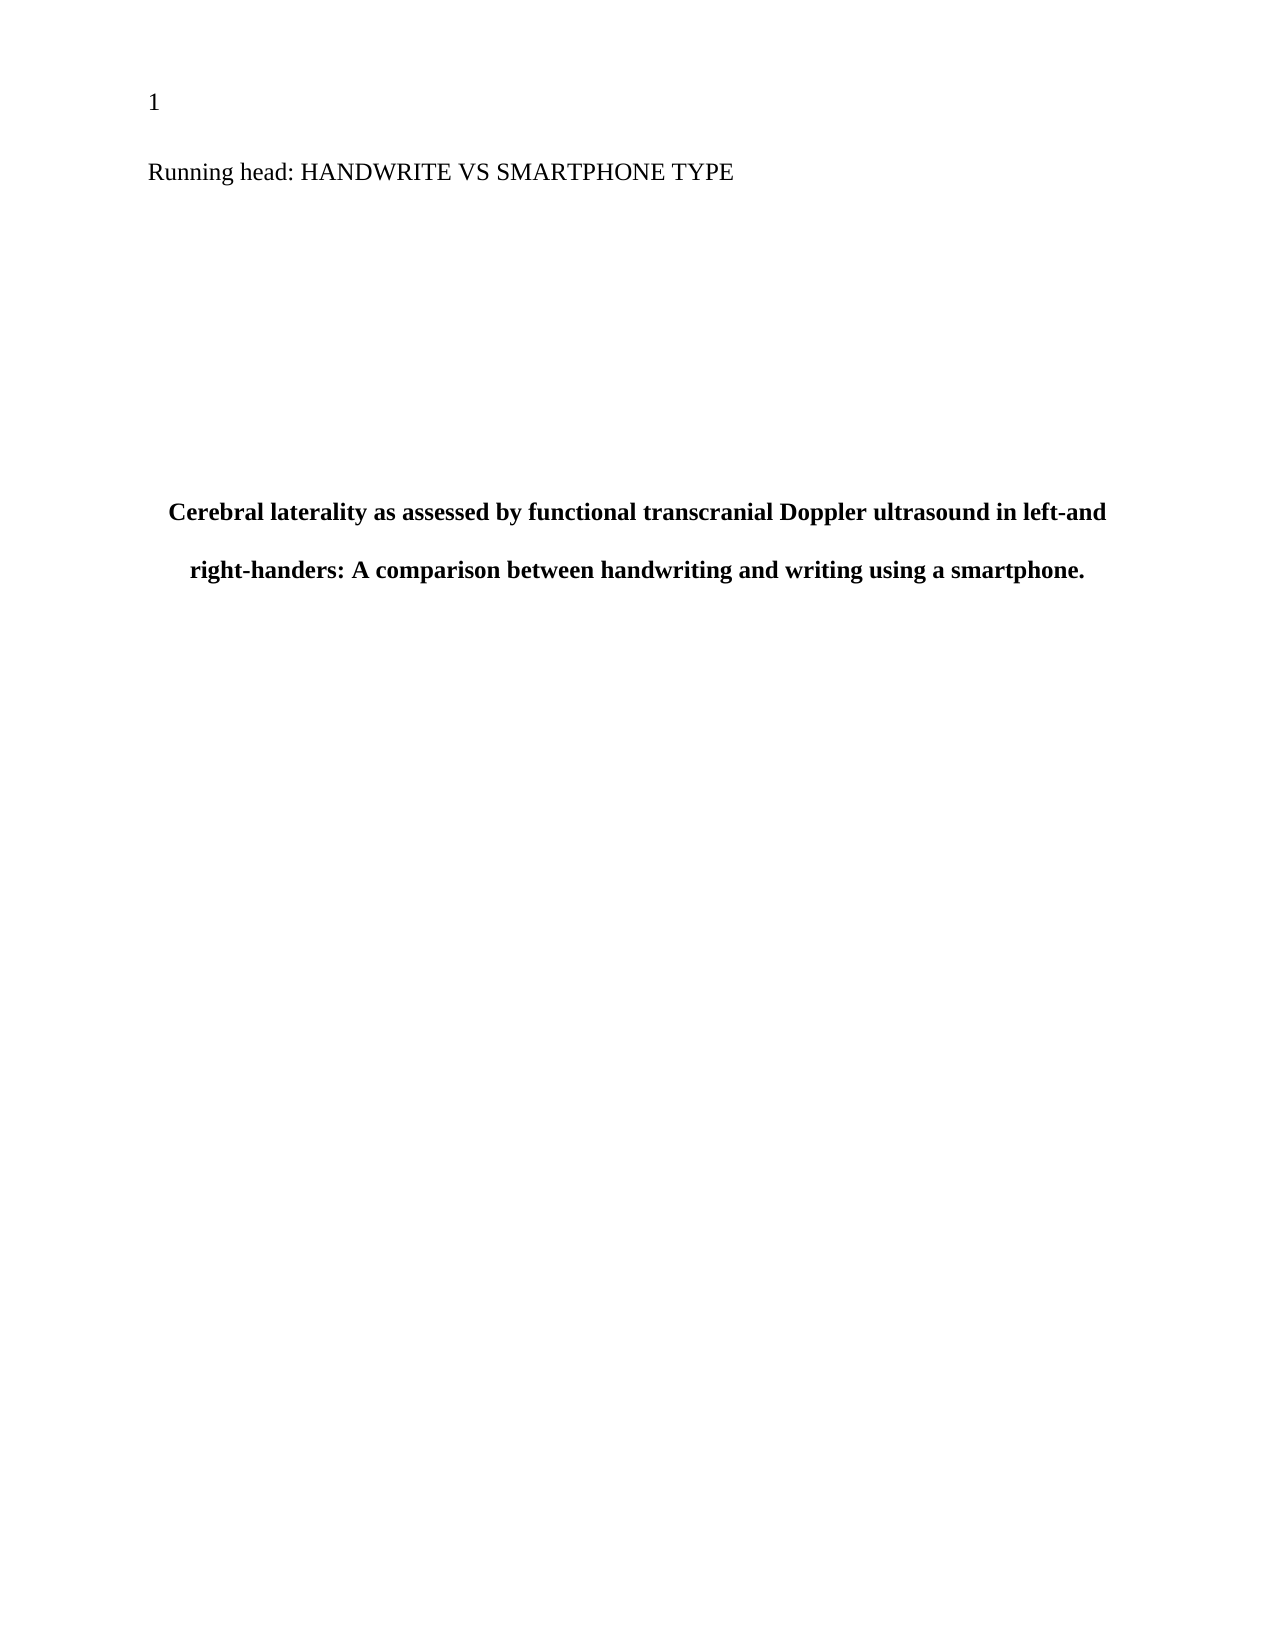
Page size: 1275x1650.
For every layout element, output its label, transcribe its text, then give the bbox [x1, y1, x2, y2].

title Cerebral laterality as assessed by functional transcranial Doppler ultrasound in left-and right-handers: A comparison between handwriting and writing using a smartphone. [148, 497, 1127, 584]
